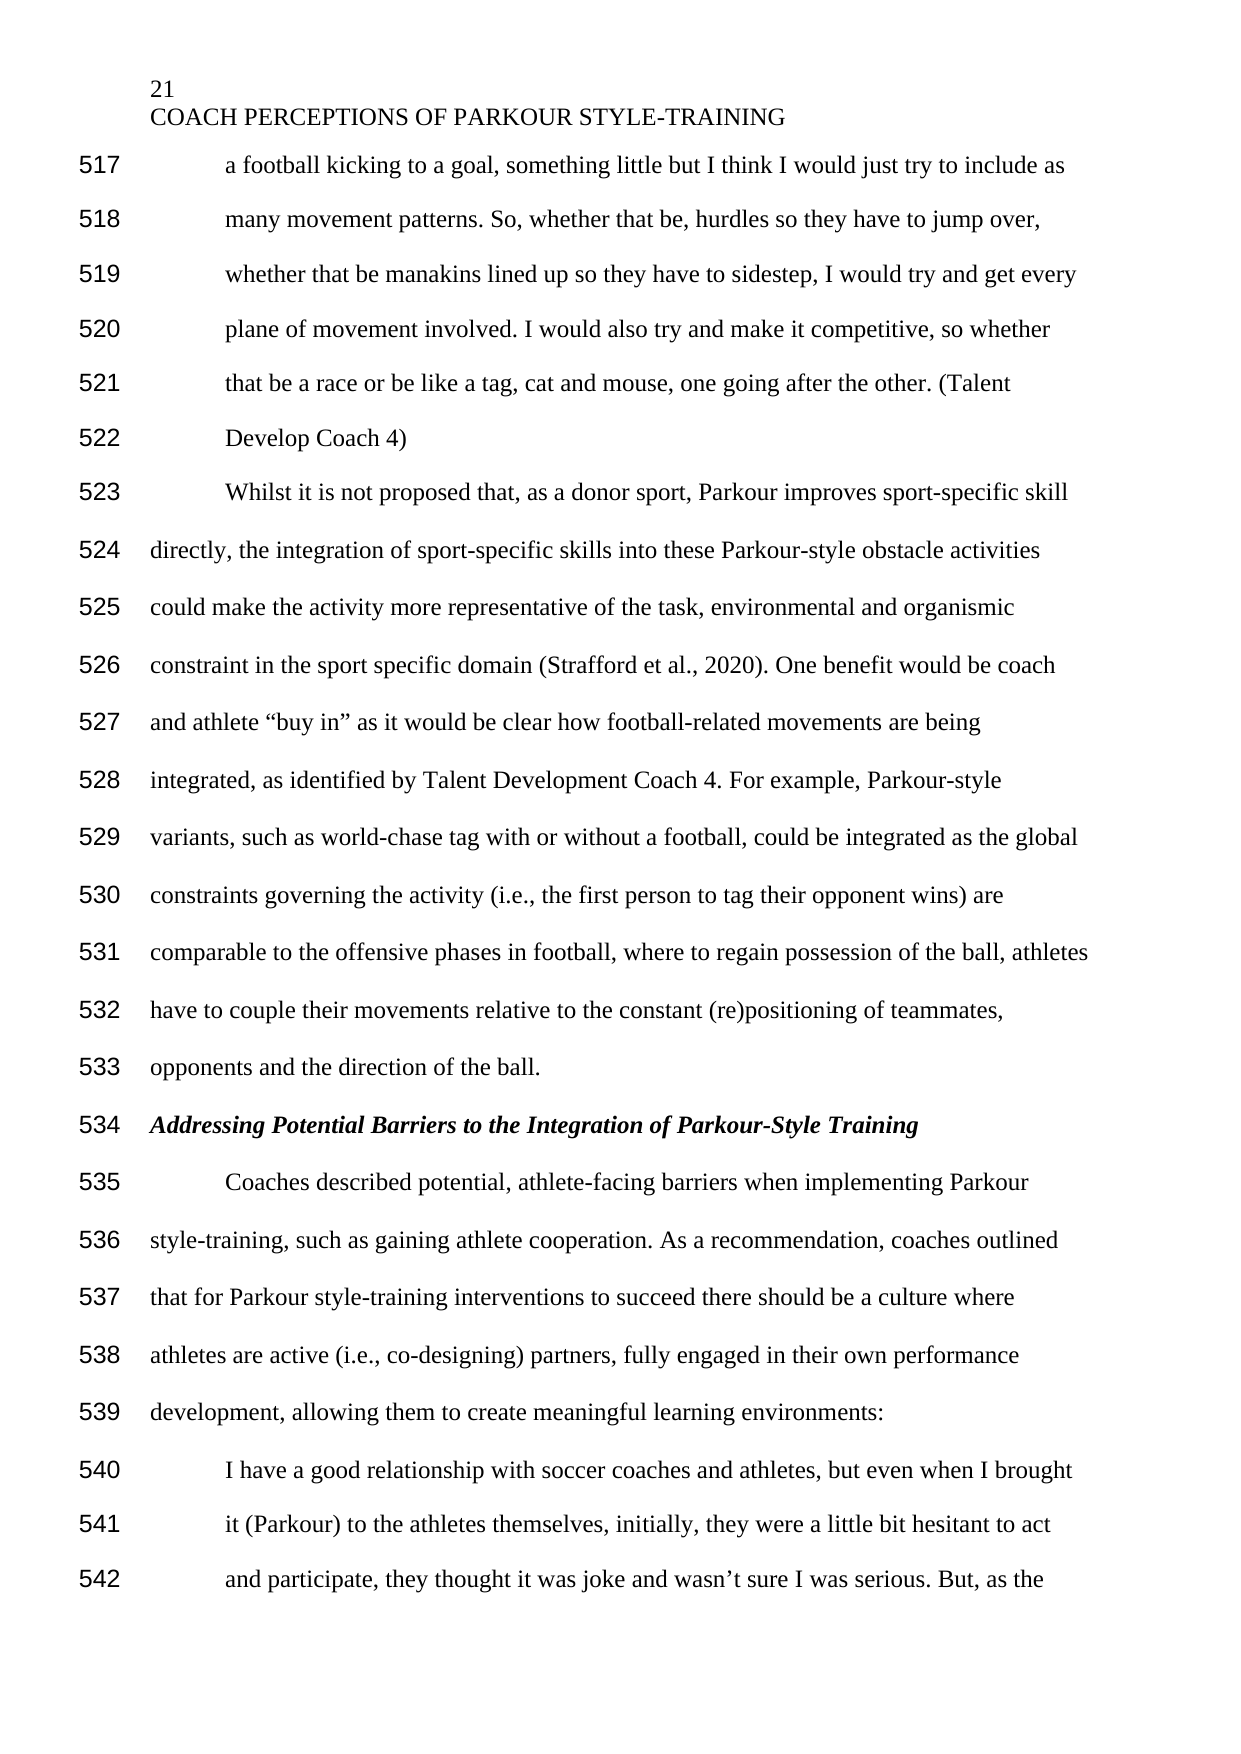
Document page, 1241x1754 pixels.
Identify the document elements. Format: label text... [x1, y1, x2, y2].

text Addressing Potential Barriers to the Integration of Parkour-Style Training [150, 1110, 1090, 1139]
text Whilst it is not proposed that, as a donor sport, Parkour improves sport-specific skill directly, the integration of sport-specific skills into these Parkour-style obstacle activities could make the activity more representative of the task, environmental and organismic constraint in the sport specific domain (Strafford et al., 2020). One benefit would be coach and athlete “buy in” as it would be clear how football-related movements are being integrated, as identified by Talent Development Coach 4. For example, Parkour-style variants, such as world-chase tag with or without a football, could be integrated as the global constraints governing the activity (i.e., the first person to tag their opponent wins) are comparable to the offensive phases in football, where to regain possession of the ball, athletes have to couple their movements relative to the constant (re)positioning of teammates, opponents and the direction of the ball. [150, 477, 1090, 1081]
text Coaches described potential, athlete-facing barriers when implementing Parkour style-training, such as gaining athlete cooperation. As a recommendation, coaches outlined that for Parkour style-training interventions to succeed there should be a culture where athletes are active (i.e., co-designing) partners, fully engaged in their own performance development, allowing them to create meaningful learning environments: [150, 1167, 1090, 1426]
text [225, 1455, 1090, 1593]
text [225, 150, 1090, 452]
